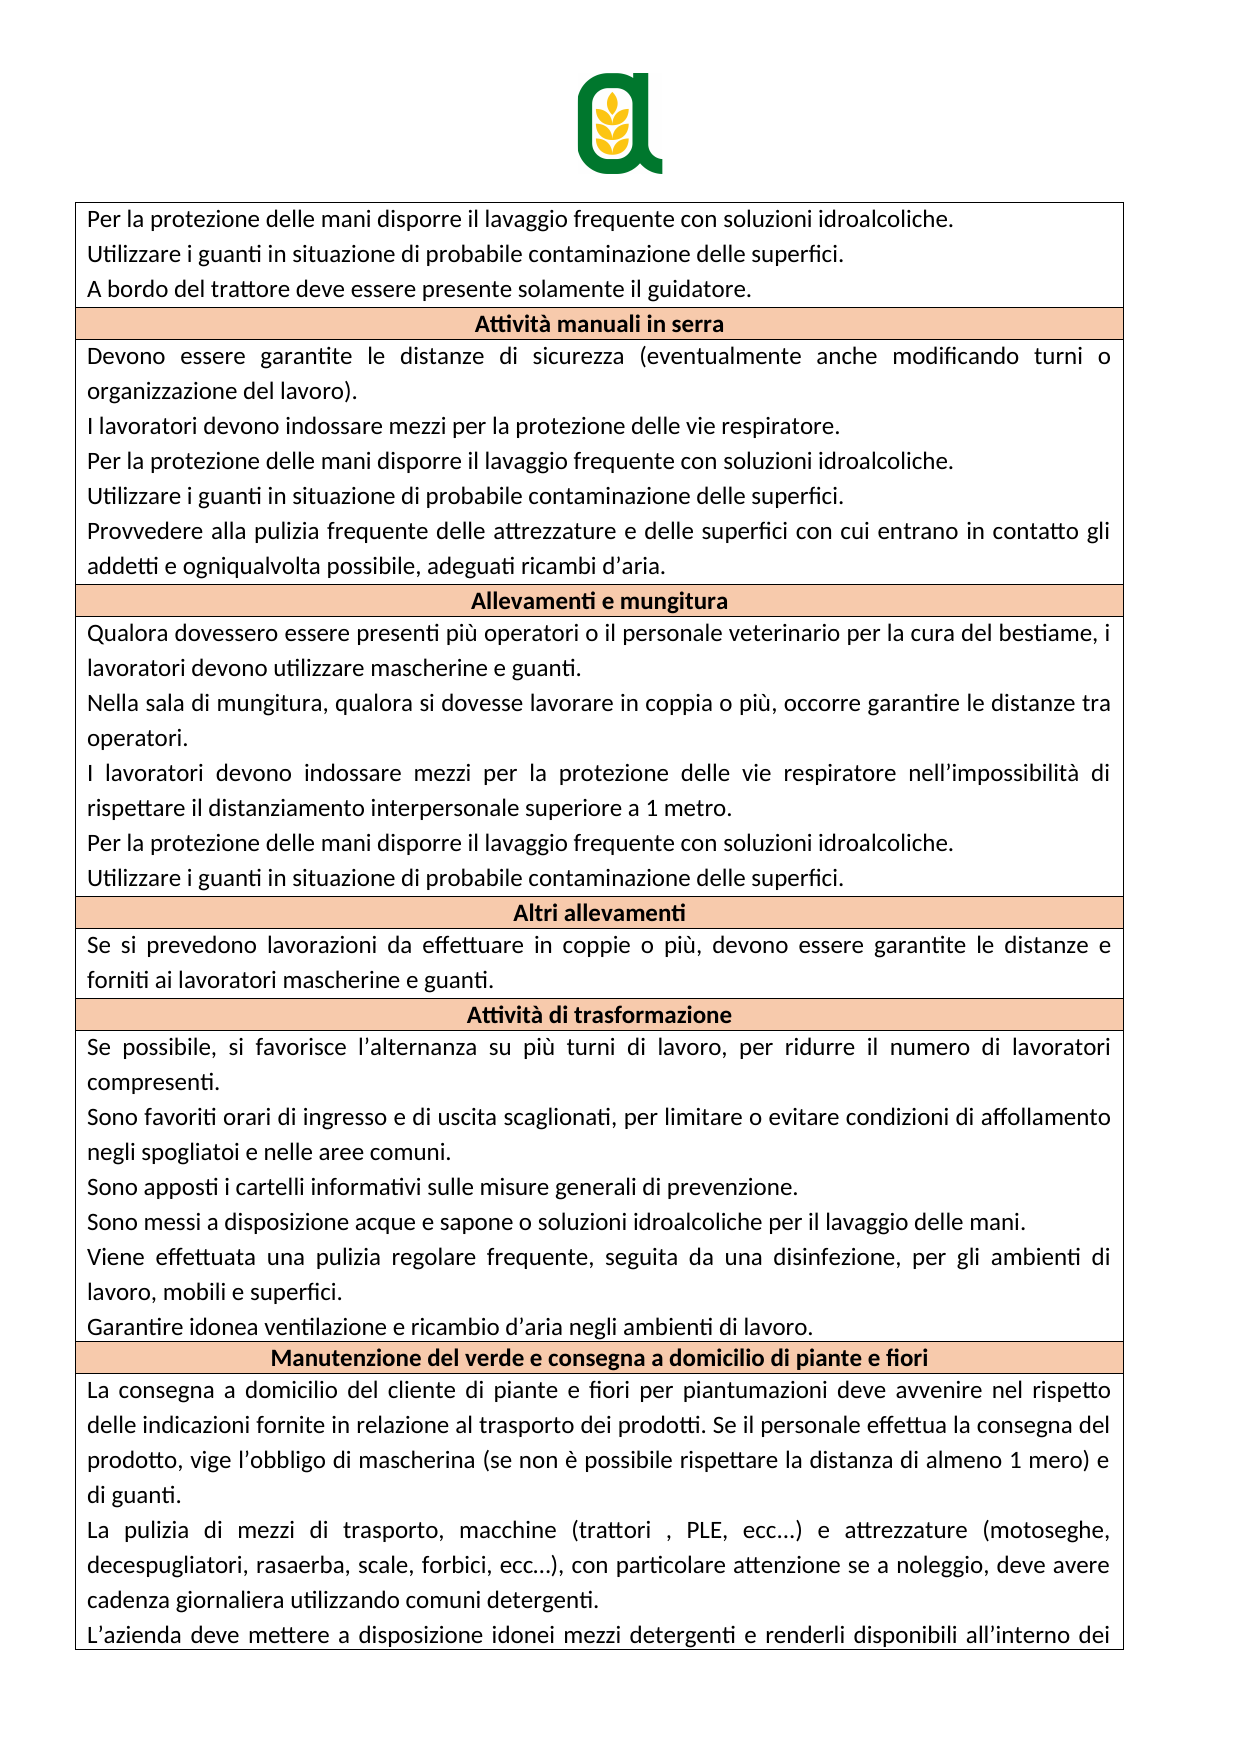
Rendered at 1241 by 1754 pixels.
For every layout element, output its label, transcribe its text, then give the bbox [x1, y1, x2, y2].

table_cell Devono essere garantite le distanze di sicurezza (eventualmente anche modificando turni o organizzazione del lavoro). I lavoratori devono indossare mezzi per la protezione delle vie respiratore. Per la protezione delle mani disporre il lavaggio frequente con soluzioni idroalcoliche. Utilizzare i guanti in situazione di probabile contaminazione delle superfici. Provvedere alla pulizia frequente delle attrezzature e delle superfici con cui entrano in contatto gli addetti e ogniqualvolta possibile, adeguati ricambi d’aria. [76, 340, 1123, 584]
table_cell Altri allevamenti [76, 897, 1123, 928]
table_cell Se possibile, si favorisce l’alternanza su più turni di lavoro, per ridurre il numero di lavoratori compresenti. Sono favoriti orari di ingresso e di uscita scaglionati, per limitare o evitare condizioni di affollamento negli spogliatoi e nelle aree comuni. Sono apposti i cartelli informativi sulle misure generali di prevenzione. Sono messi a disposizione acque e sapone o soluzioni idroalcoliche per il lavaggio delle mani. Viene effettuata una pulizia regolare frequente, seguita da una disinfezione, per gli ambienti di lavoro, mobili e superfici. Garantire idonea ventilazione e ricambio d’aria negli ambienti di lavoro. [76, 1031, 1123, 1341]
table_cell Manutenzione del verde e consegna a domicilio di piante e fiori [76, 1342, 1123, 1373]
table_cell Attività manuali in serra [76, 308, 1123, 339]
table_cell Qualora dovessero essere presenti più operatori o il personale veterinario per la cura del bestiame, i lavoratori devono utilizzare mascherine e guanti. Nella sala di mungitura, qualora si dovesse lavorare in coppia o più, occorre garantire le distanze tra operatori. I lavoratori devono indossare mezzi per la protezione delle vie respiratore nell’impossibilità di rispettare il distanziamento interpersonale superiore a 1 metro. Per la protezione delle mani disporre il lavaggio frequente con soluzioni idroalcoliche. Utilizzare i guanti in situazione di probabile contaminazione delle superfici. [76, 617, 1123, 896]
picture [577, 73, 663, 174]
table_cell Allevamenti e mungitura [76, 585, 1123, 616]
table_cell Se si prevedono lavorazioni da effettuare in coppie o più, devono essere garantite le distanze e forniti ai lavoratori mascherine e guanti. [76, 929, 1123, 998]
table_cell Attività di trasformazione [76, 999, 1123, 1030]
